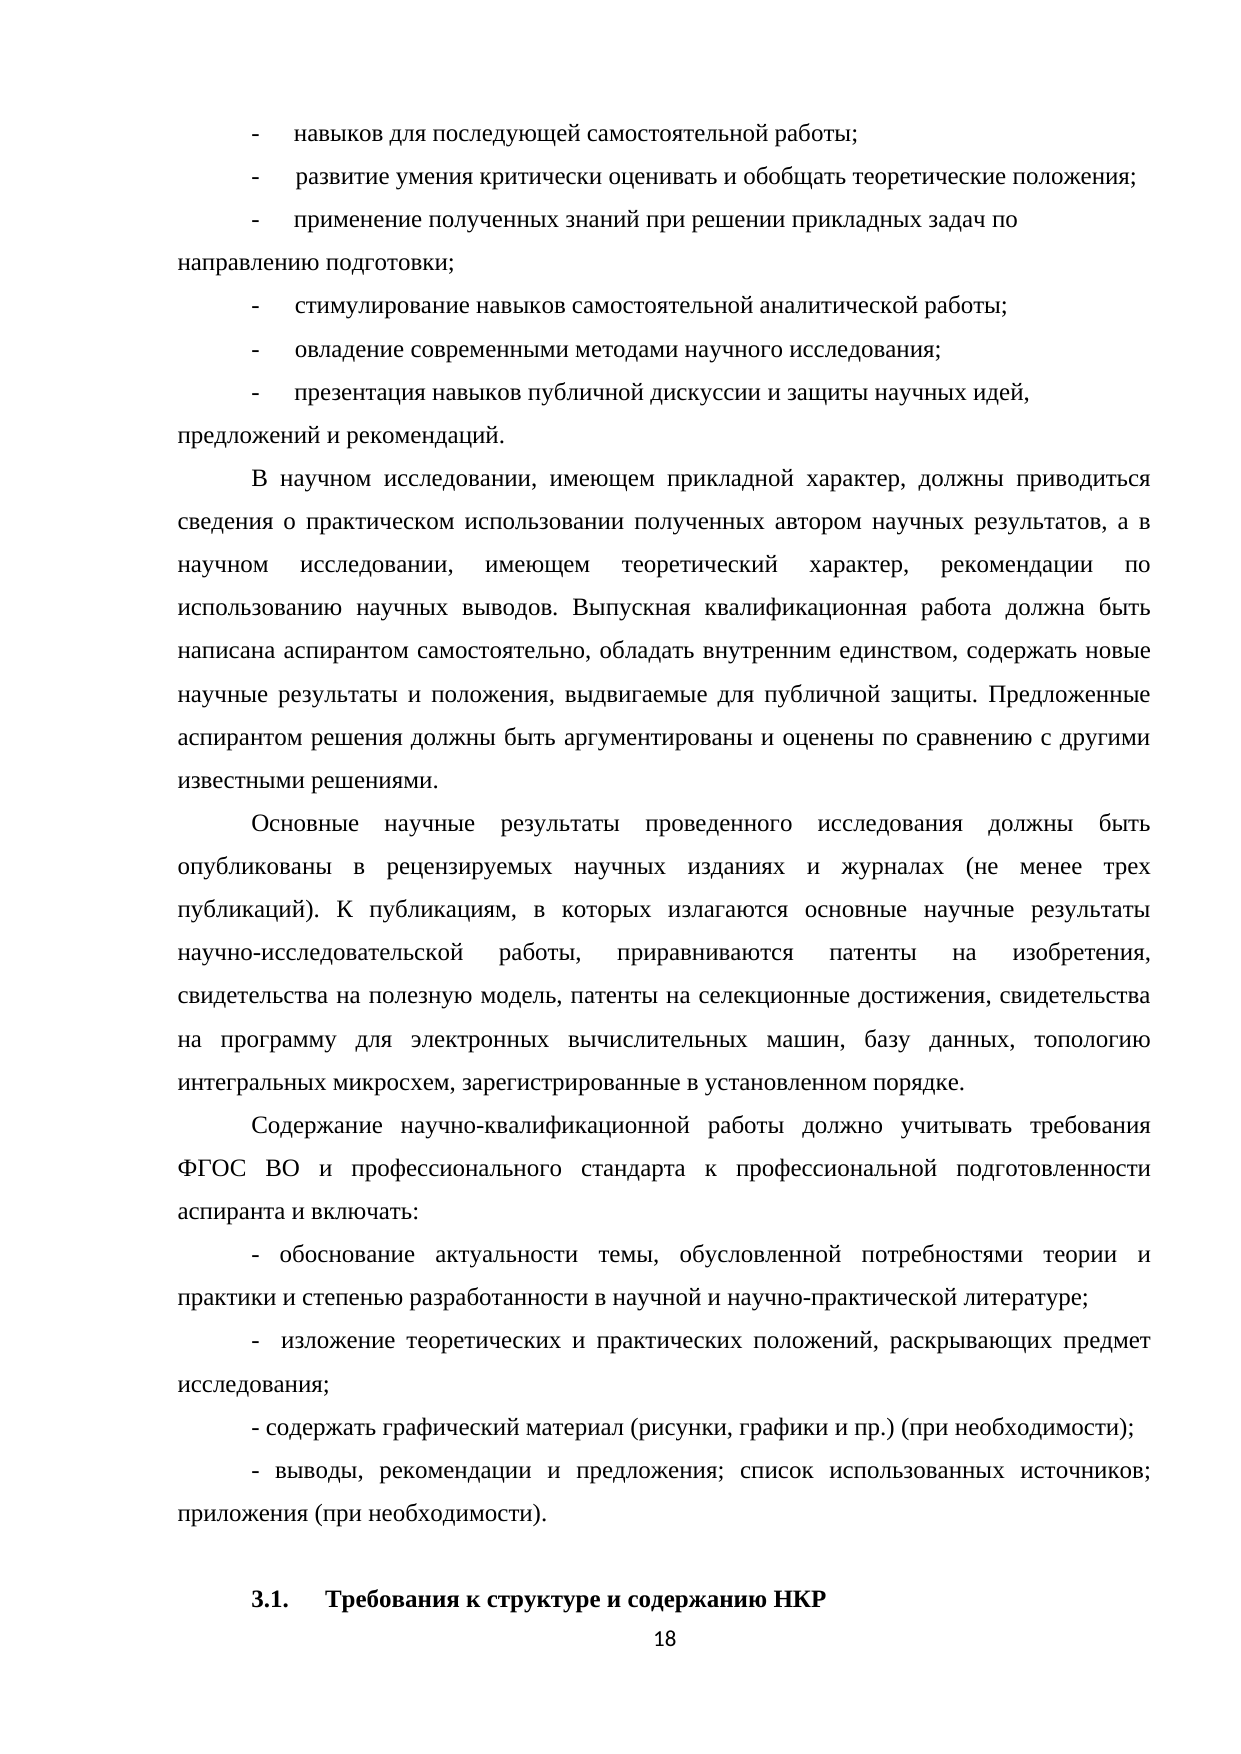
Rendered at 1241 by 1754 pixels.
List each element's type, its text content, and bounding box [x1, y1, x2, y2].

text - содержать графический материал (рисунки, графики и пр.) (при необходимости); [177, 1412, 1152, 1441]
text - стимулирование навыков самостоятельной аналитической работы; [177, 291, 1152, 319]
text - обоснование актуальности темы, обусловленной потребностями теории и практики и степенью разработанности в научной и научно-практической литературе; [177, 1239, 1152, 1311]
text - овладение современными методами научного исследования; [177, 334, 1152, 362]
list Требования к структуре и содержанию НКР [177, 1584, 1152, 1613]
text - применение полученных знаний при решении прикладных задач по направлению подготовки; [177, 204, 1152, 276]
text - развитие умения критически оценивать и обобщать теоретические положения; [177, 161, 1152, 190]
text - выводы, рекомендации и предложения; список использованных источников; приложения (при необходимости). [177, 1455, 1152, 1527]
text - навыков для последующей самостоятельной работы; [177, 118, 1152, 147]
text Содержание научно-квалификационной работы должно учитывать требования ФГОС ВО и профессионального стандарта к профессиональной подготовленности аспиранта и включать: [177, 1110, 1152, 1225]
text В научном исследовании, имеющем прикладной характер, должны приводиться сведения о практическом использовании полученных автором научных результатов, а в научном исследовании, имеющем теоретический характер, рекомендации по использованию научных выводов. Выпускная квалификационная работа должна быть написана аспирантом самостоятельно, обладать внутренним единством, содержать новые научные результаты и положения, выдвигаемые для публичной защиты. Предложенные аспирантом решения должны быть аргументированы и оценены по сравнению с другими известными решениями. [177, 463, 1152, 794]
text Основные научные результаты проведенного исследования должны быть опубликованы в рецензируемых научных изданиях и журналах (не менее трех публикаций). К публикациям, в которых излагаются основные научные результаты научно-исследовательской работы, приравниваются патенты на изобретения, свидетельства на полезную модель, патенты на селекционные достижения, свидетельства на программу для электронных вычислительных машин, базу данных, топологию интегральных микросхем, зарегистрированные в установленном порядке. [177, 808, 1152, 1096]
text - изложение теоретических и практических положений, раскрывающих предмет исследования; [177, 1326, 1152, 1397]
text - презентация навыков публичной дискуссии и защиты научных идей, предложений и рекомендаций. [177, 377, 1152, 449]
